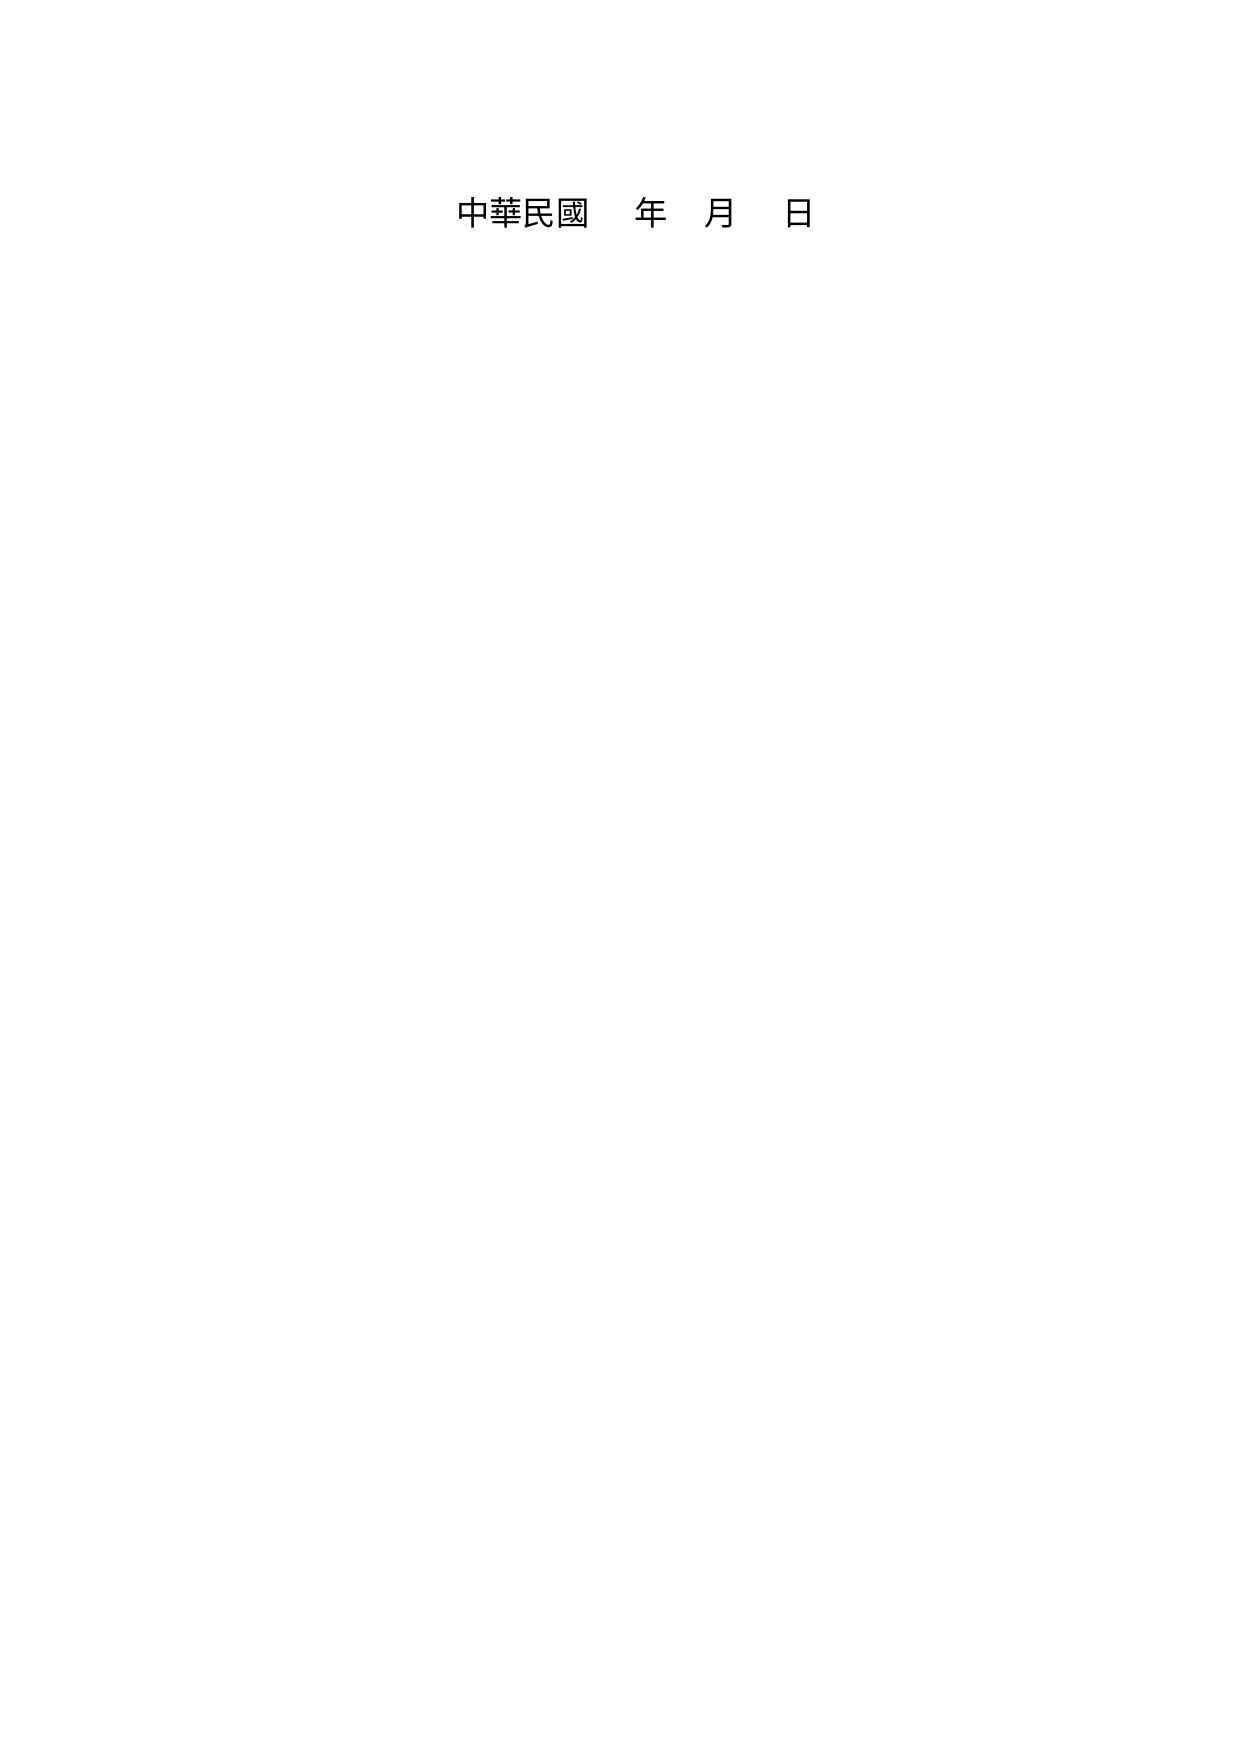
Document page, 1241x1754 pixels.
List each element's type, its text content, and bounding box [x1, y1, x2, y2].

text 中華民國 年 月 日 [118, 186, 1154, 234]
